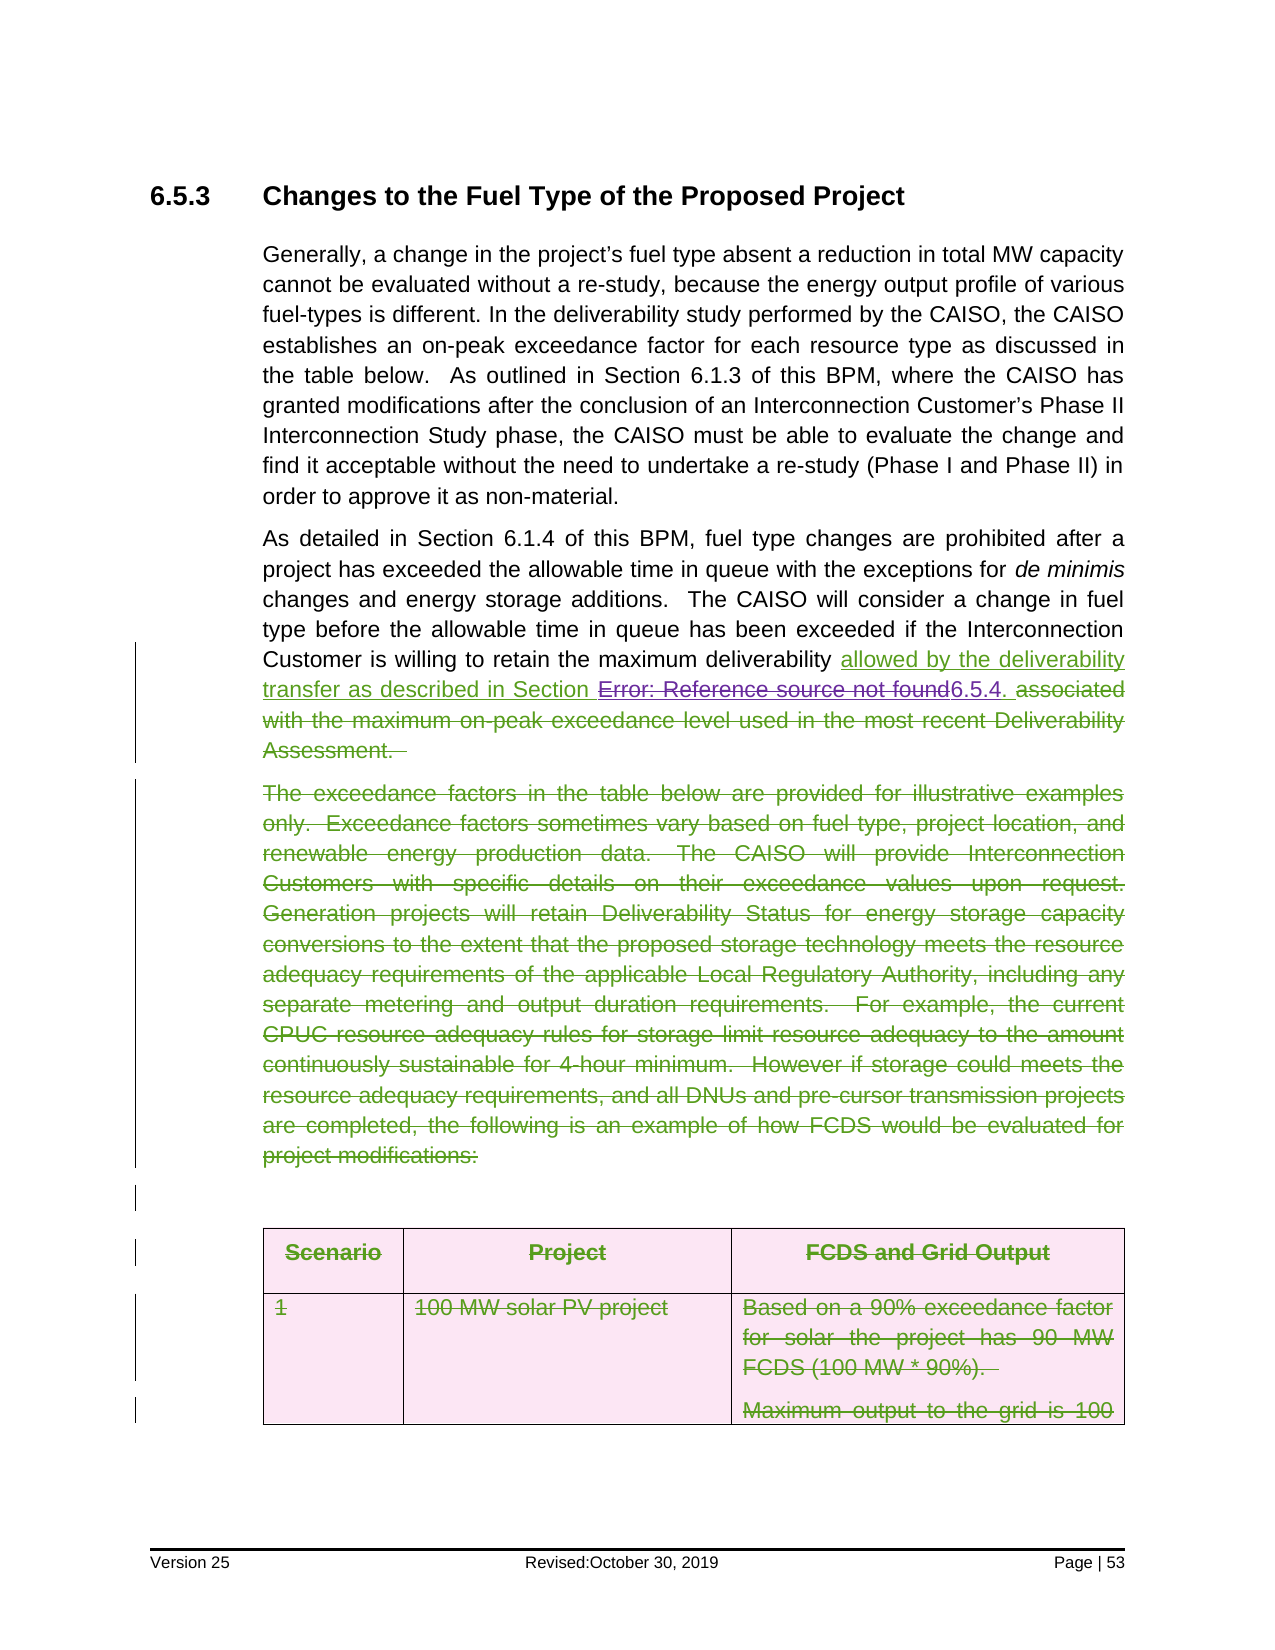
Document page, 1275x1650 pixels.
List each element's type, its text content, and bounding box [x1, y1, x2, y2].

text As detailed in Section 6.1.4 of this BPM, fuel type changes are prohibited after a project has exceeded the allowable time in queue with the exceptions for de minimis changes and energy storage additions. The CAISO will consider a change in fuel type before the allowable time in queue has been exceeded if the Interconnection Customer is willing to retain the maximum deliverability [262, 525, 1125, 721]
subtitle Changes to the Fuel Type of the Proposed Project [150, 180, 1125, 211]
text Generally, a change in the project’s fuel type absent a reduction in total MW capacity cannot be evaluated without a re-study, because the energy output profile of various fuel-types is different. In the deliverability study performed by the CAISO, the CAISO establishes an on-peak exceedance factor for each resource type as discussed in the table below. As outlined in Section 6.1.3 of this BPM, where the CAISO has granted modifications after the conclusion of an Interconnection Customer’s Phase II Interconnection Study phase, the CAISO must be able to evaluate the change and find it acceptable without the need to undertake a re-study (Phase I and Phase II) in order to approve it as non-material. [262, 241, 1125, 509]
text As detailed in Section 6.1.4 of this BPM, fuel type changes are prohibited after a project has exceeded the allowable time in queue with the exceptions for de minimis changes and energy storage additions. The CAISO will consider a change in fuel type before the allowable time in queue has been exceeded if the Interconnection Customer is willing to retain the maximum deliverability [262, 722, 1125, 763]
